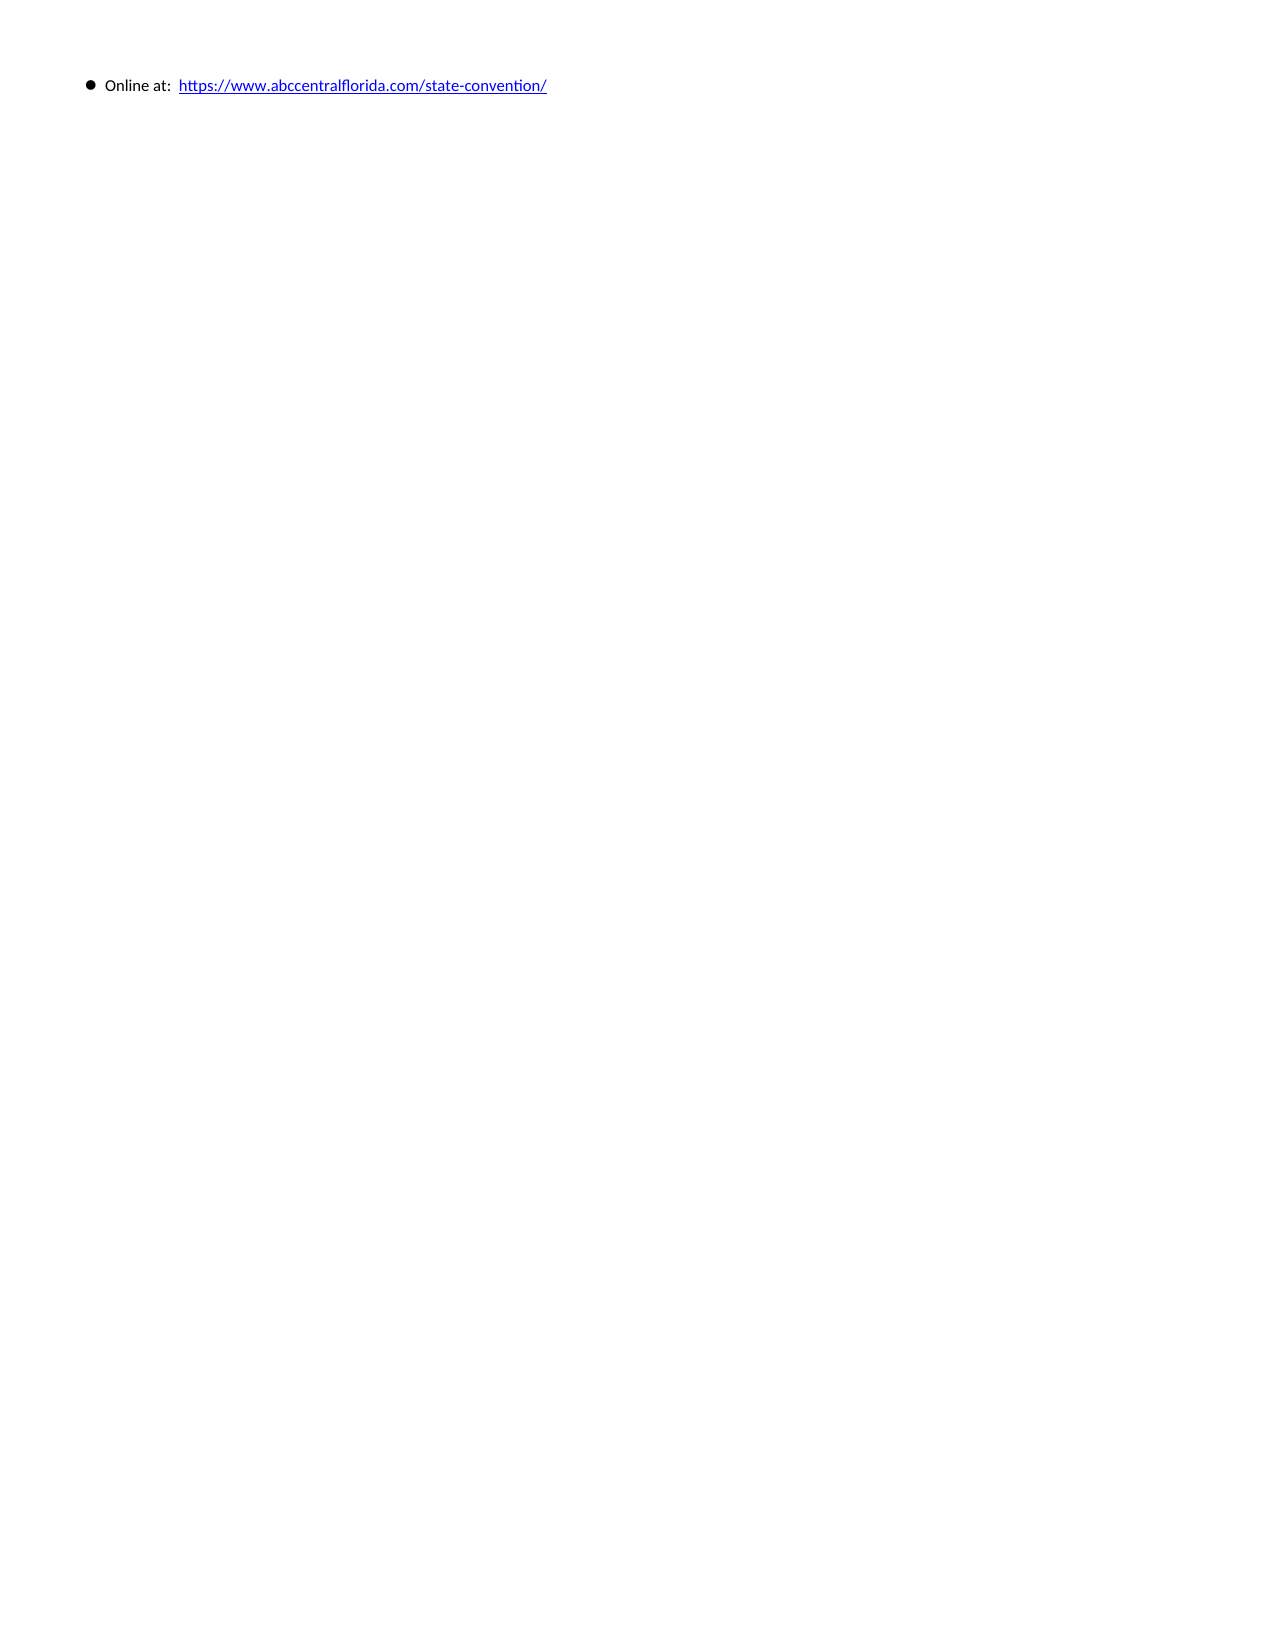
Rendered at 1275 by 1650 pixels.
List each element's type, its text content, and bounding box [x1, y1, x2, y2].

text Online at: https://www.abccentralflorida.com/state-convention/ [84, 75, 1181, 95]
